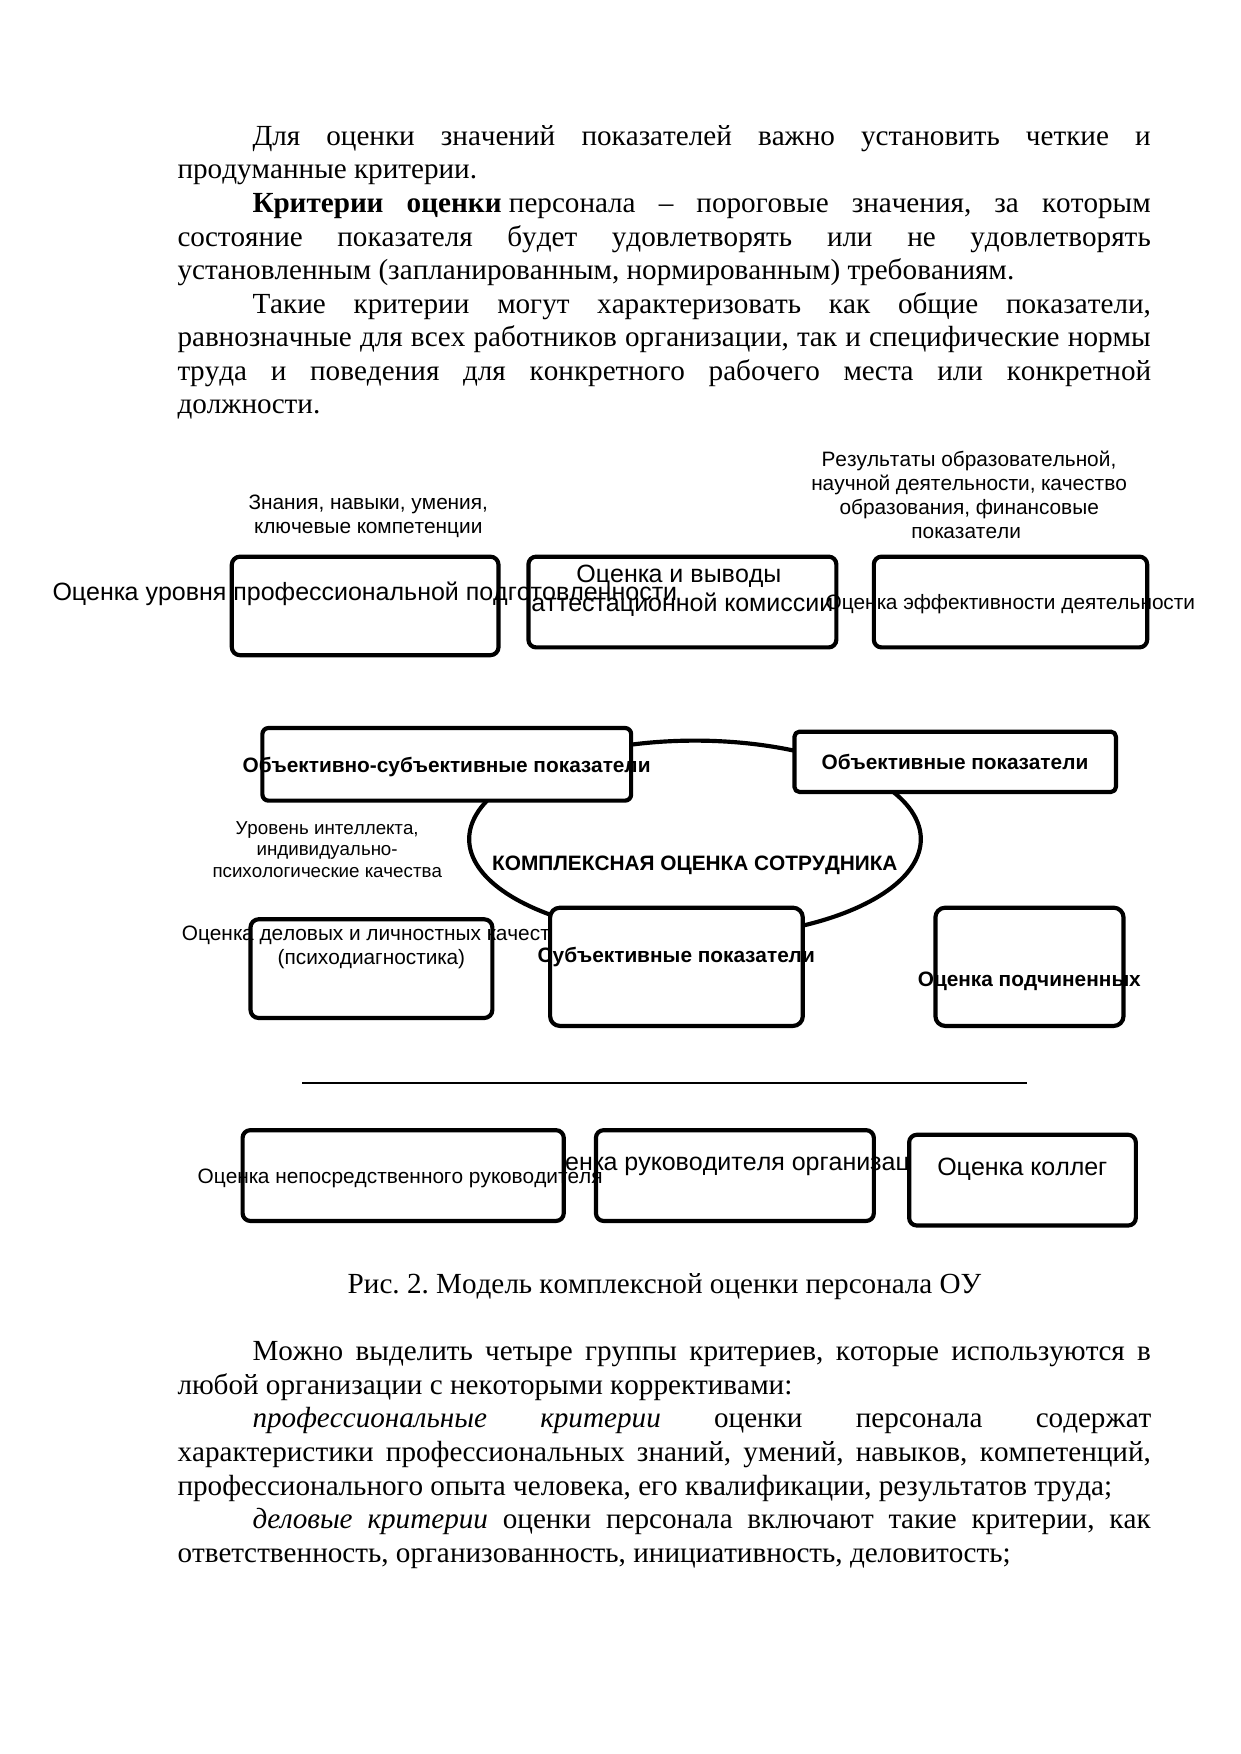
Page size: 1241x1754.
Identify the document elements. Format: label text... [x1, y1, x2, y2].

text деловые критерии оценки персонала включают такие критерии, как ответственность, организованность, инициативность, деловитость; [177, 1501, 1152, 1568]
text Можно выделить четыре группы критериев, которые используются в любой организации с некоторыми коррективами: [177, 1333, 1152, 1401]
text Такие критерии могут характеризовать как общие показатели, равнозначные для всех работников организации, так и специфические нормы труда и поведения для конкретного рабочего места или конкретной должности. [177, 286, 1152, 420]
text Рис. 2. Модель комплексной оценки персонала ОУ [177, 1266, 1152, 1300]
text Критерии оценки персонала – пороговые значения, за которым состояние показателя будет удовлетворять или не удовлетворять установленным (запланированным, нормированным) требованиям. [177, 185, 1152, 286]
text профессиональные критерии оценки персонала содержат характеристики профессиональных знаний, умений, навыков, компетенций, профессионального опыта человека, его квалификации, результатов труда; [177, 1401, 1152, 1501]
text Для оценки значений показателей важно установить четкие и продуманные критерии. [177, 118, 1152, 185]
